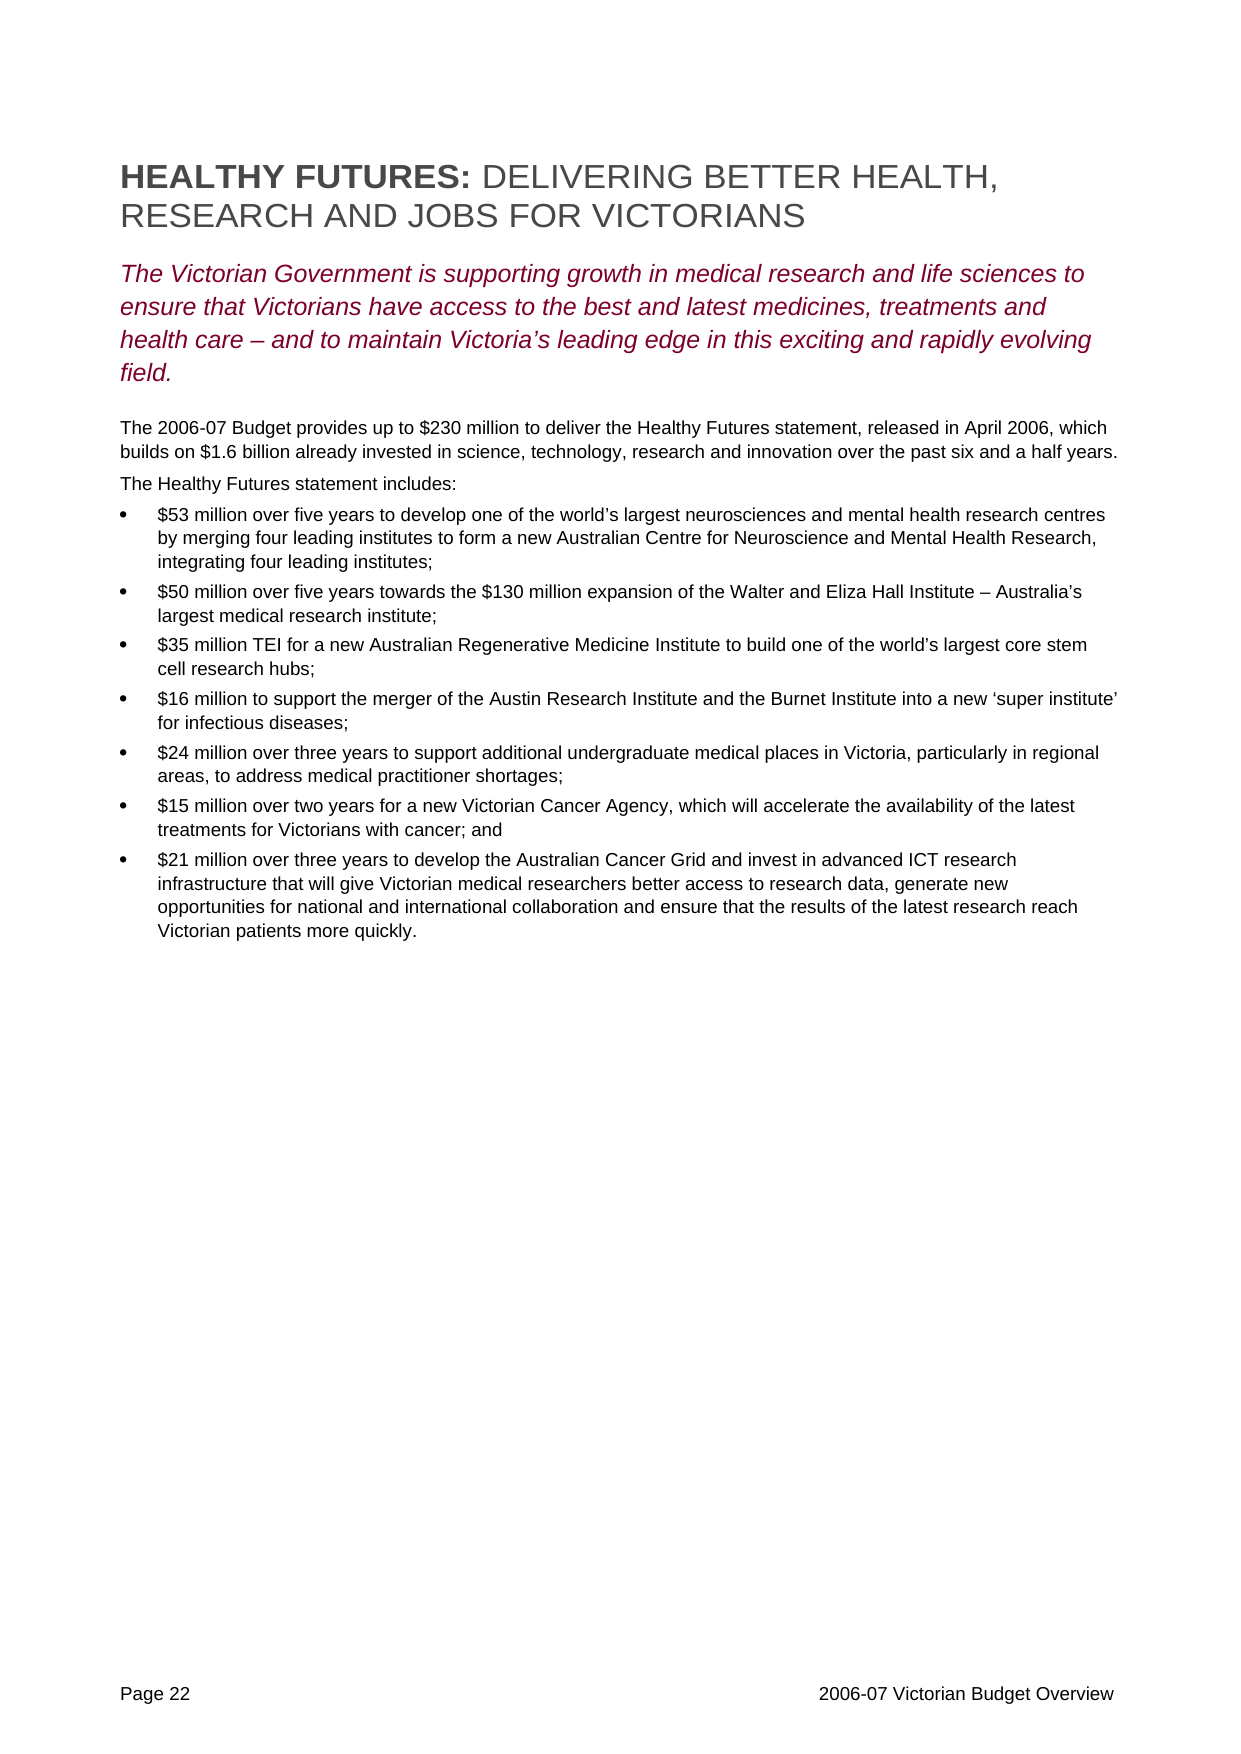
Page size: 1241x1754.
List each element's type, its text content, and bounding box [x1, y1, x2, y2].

list $21 million over three years to develop the Australian Cancer Grid and invest in advanced ICT research infrastructure that will give Victorian medical researchers better access to research data, generate new opportunities for national and international collaboration and ensure that the results of the latest research reach Victorian patients more quickly. [120, 849, 1120, 941]
list $16 million to support the merger of the Austin Research Institute and the Burnet Institute into a new ‘super institute’ for infectious diseases; [120, 688, 1120, 733]
text The Healthy Futures statement includes: [120, 472, 1120, 494]
subtitle Healthy Futures: Delivering better health, research and jobs for victorians [120, 157, 1120, 234]
list $35 million TEI for a new Australian Regenerative Medicine Institute to build one of the world’s largest core stem cell research hubs; [120, 634, 1120, 679]
list $15 million over two years for a new Victorian Cancer Agency, which will accelerate the availability of the latest treatments for Victorians with cancer; and [120, 795, 1120, 841]
list $53 million over five years to develop one of the world’s largest neurosciences and mental health research centres by merging four leading institutes to form a new Australian Centre for Neuroscience and Mental Health Research, integrating four leading institutes; [120, 503, 1120, 572]
list $24 million over three years to support additional undergraduate medical places in Victoria, particularly in regional areas, to address medical practitioner shortages; [120, 742, 1120, 787]
text The Victorian Government is supporting growth in medical research and life sciences to ensure that Victorians have access to the best and latest medicines, treatments and health care – and to maintain Victoria’s leading edge in this exciting and rapidly evolving field. [120, 259, 1120, 387]
list $50 million over five years towards the $130 million expansion of the Walter and Eliza Hall Institute – Australia’s largest medical research institute; [120, 581, 1120, 626]
text The 2006-07 Budget provides up to $230 million to deliver the Healthy Futures statement, released in April 2006, which builds on $1.6 billion already invested in science, technology, research and innovation over the past six and a half years. [120, 416, 1120, 463]
